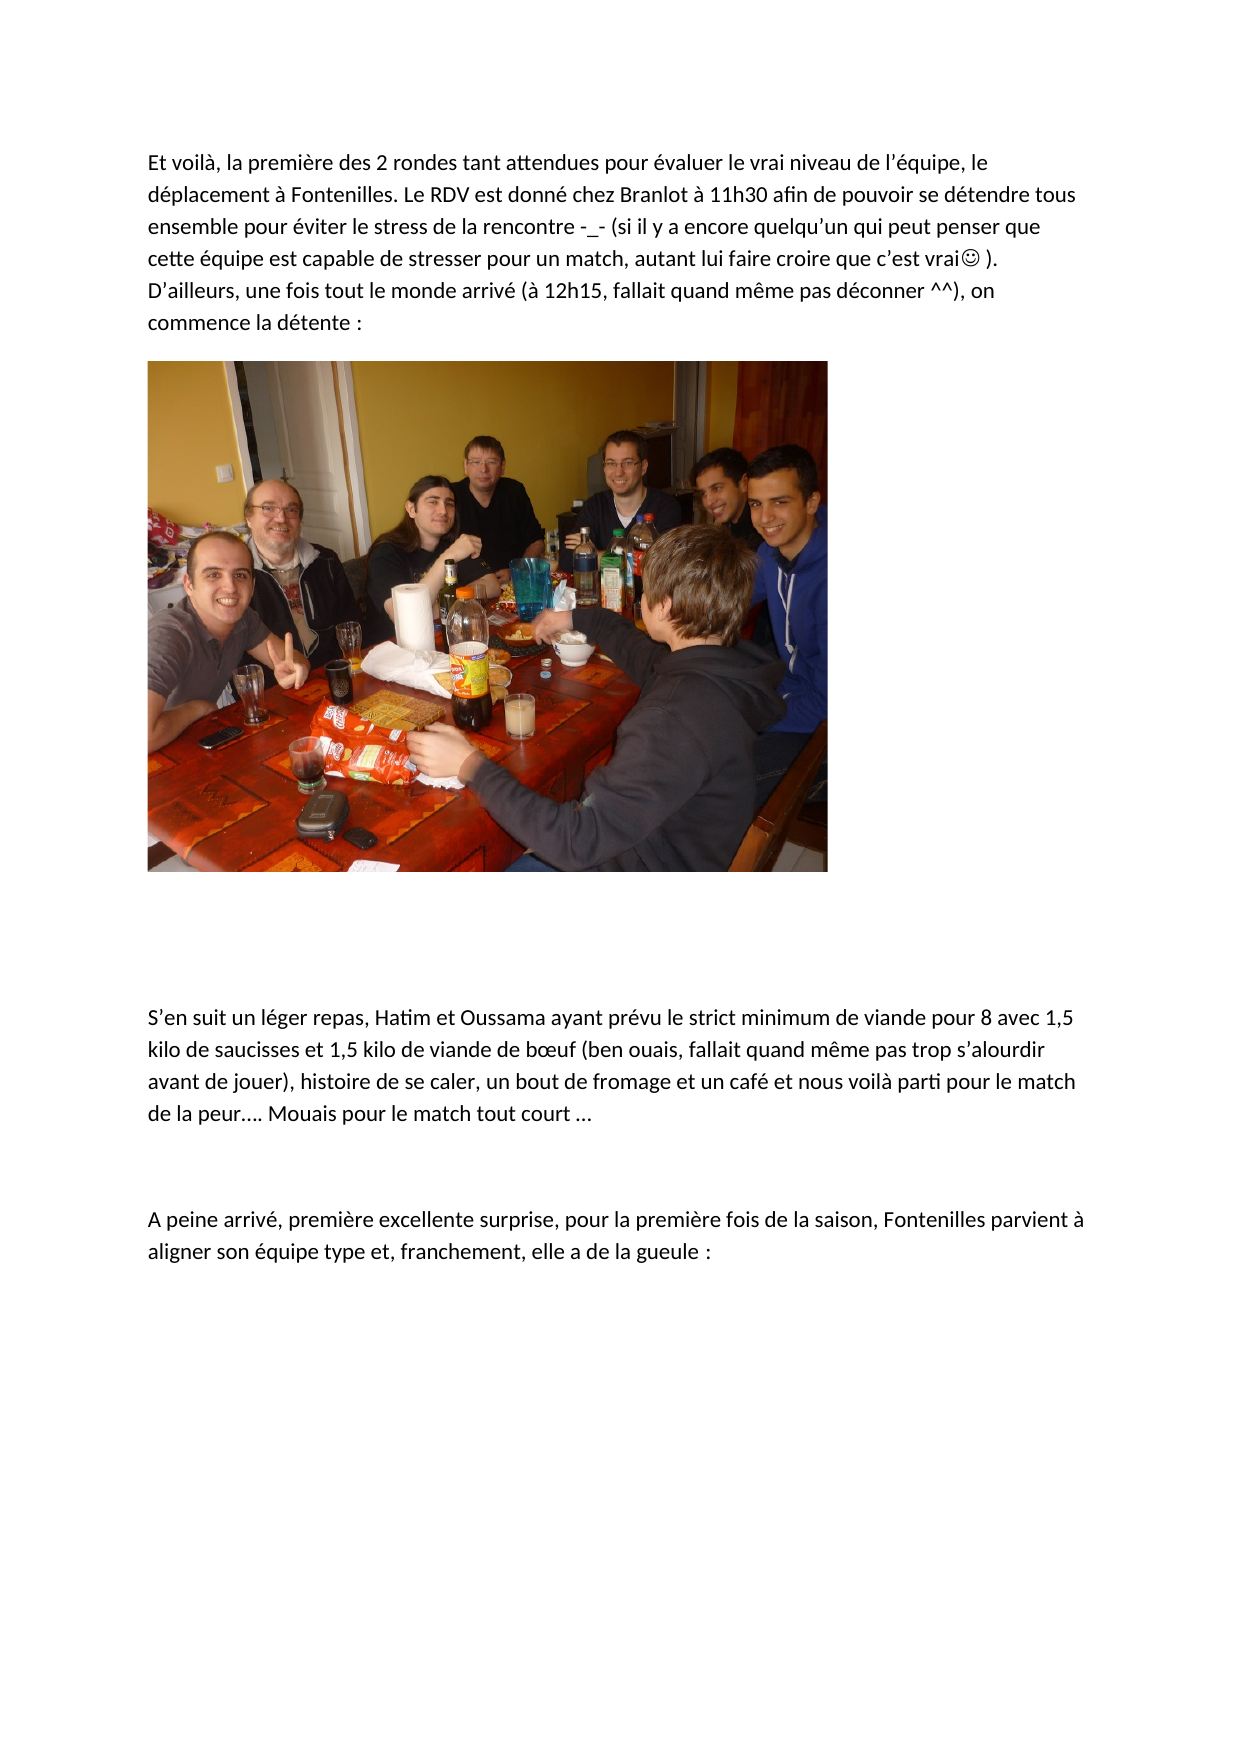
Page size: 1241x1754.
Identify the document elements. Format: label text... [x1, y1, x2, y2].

text Et voilà, la première des 2 rondes tant attendues pour évaluer le vrai niveau de l’équipe, le déplacement à Fontenilles. Le RDV est donné chez Branlot à 11h30 afin de pouvoir se détendre tous ensemble pour éviter le stress de la rencontre -_- (si il y a encore quelqu’un qui peut penser que cette équipe est capable de stresser pour un match, autant lui faire croire que c’est vrai ). D’ailleurs, une fois tout le monde arrivé (à 12h15, fallait quand même pas déconner ^^), on commence la détente : [148, 148, 1093, 337]
text A peine arrivé, première excellente surprise, pour la première fois de la saison, Fontenilles parvient à aligner son équipe type et, franchement, elle a de la gueule : [148, 1205, 1093, 1265]
picture [147, 361, 828, 872]
text S’en suit un léger repas, Hatim et Oussama ayant prévu le strict minimum de viande pour 8 avec 1,5 kilo de saucisses et 1,5 kilo de viande de bœuf (ben ouais, fallait quand même pas trop s’alourdir avant de jouer), histoire de se caler, un bout de fromage et un café et nous voilà parti pour le match de la peur…. Mouais pour le match tout court … [148, 1003, 1093, 1127]
